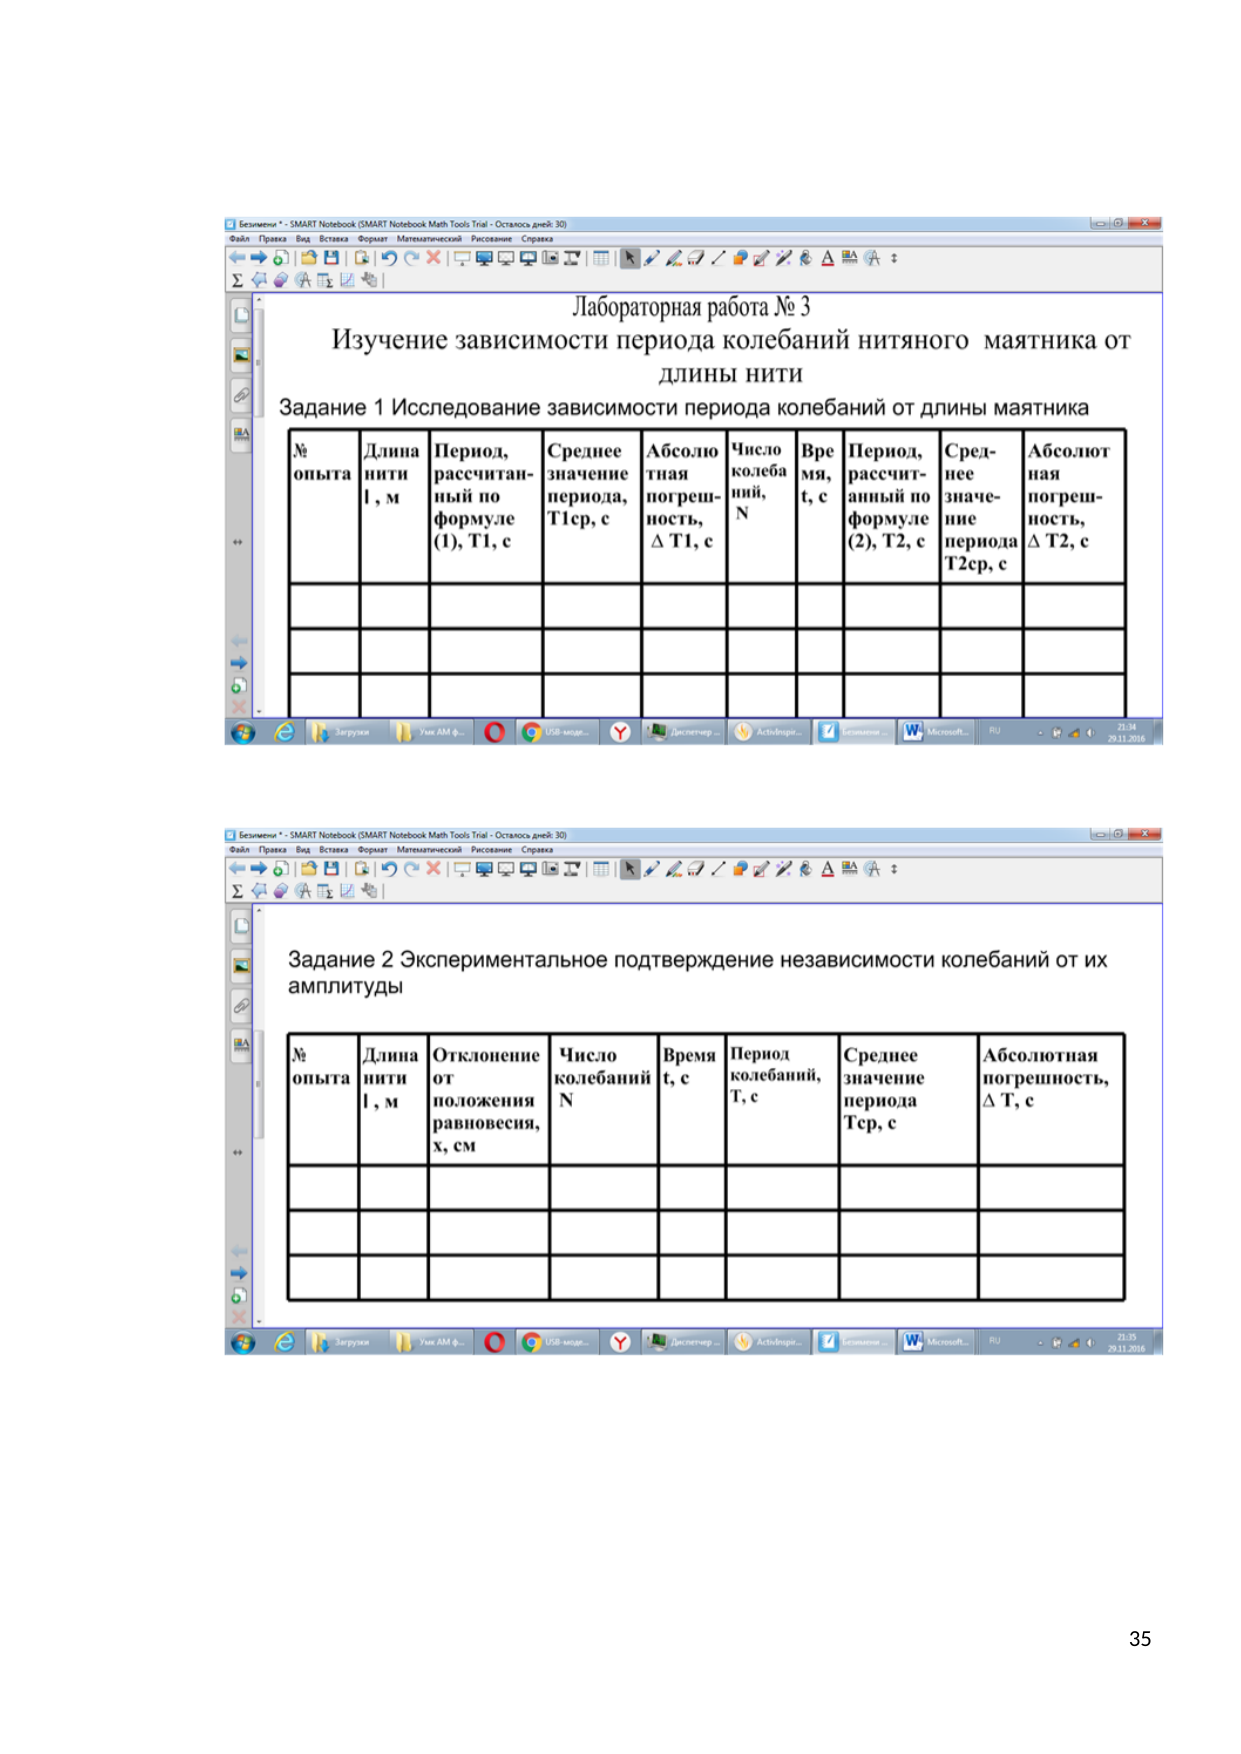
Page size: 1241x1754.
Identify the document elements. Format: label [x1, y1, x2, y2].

picture [206, 788, 1182, 1374]
picture [206, 177, 1182, 764]
